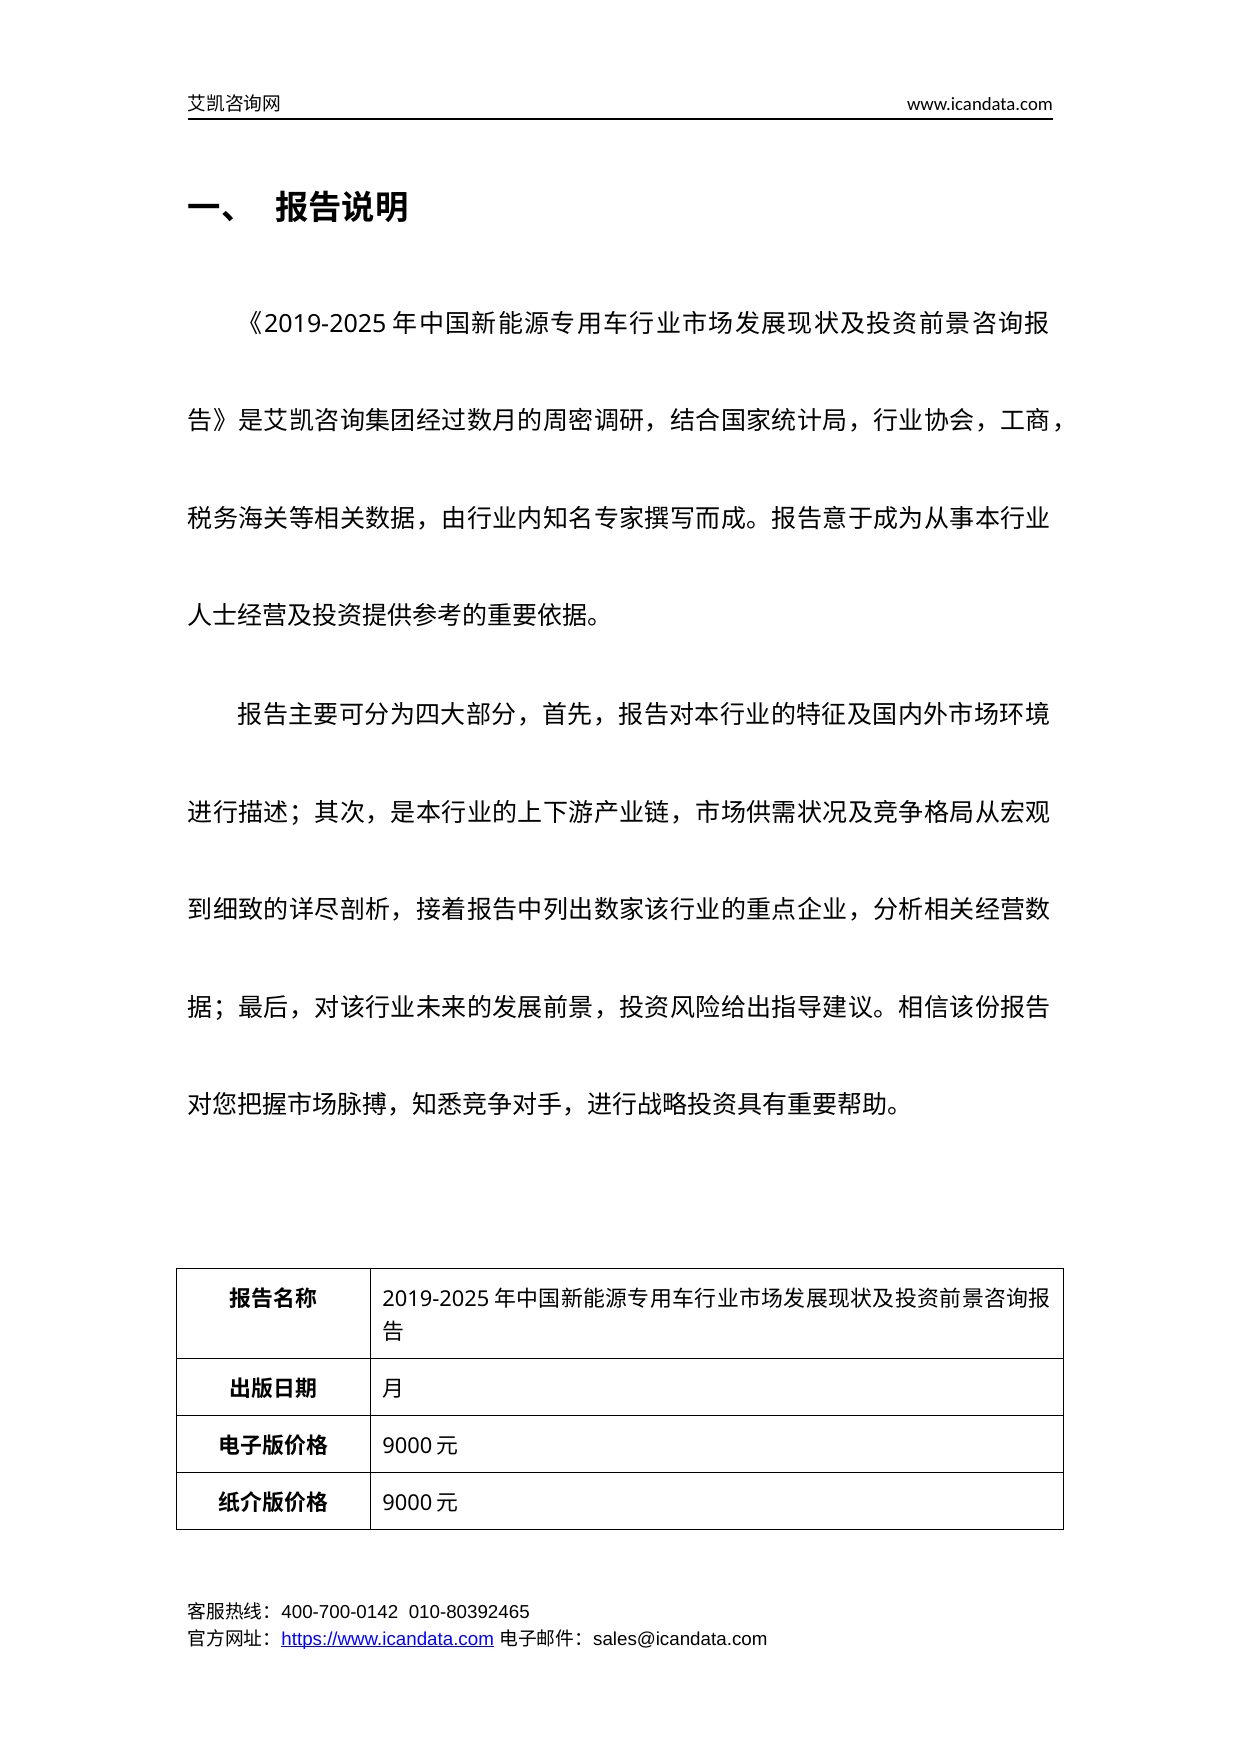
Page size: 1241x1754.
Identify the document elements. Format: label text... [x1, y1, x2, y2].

table_cell 月 [371, 1359, 1063, 1415]
table_cell 纸介版价格 [177, 1473, 370, 1529]
table_cell 出版日期 [177, 1359, 370, 1415]
subtitle 报告说明 [187, 172, 1053, 237]
text 《2019-2025年中国新能源专用车行业市场发展现状及投资前景咨询报告》是艾凯咨询集团经过数月的周密调研，结合国家统计局，行业协会，工商，税务海关等相关数据，由行业内知名专家撰写而成。报告意于成为从事本行业人士经营及投资提供参考的重要依据。 [187, 289, 1053, 646]
text 报告主要可分为四大部分，首先，报告对本行业的特征及国内外市场环境进行描述；其次，是本行业的上下游产业链，市场供需状况及竞争格局从宏观到细致的详尽剖析，接着报告中列出数家该行业的重点企业，分析相关经营数据；最后，对该行业未来的发展前景，投资风险给出指导建议。相信该份报告对您把握市场脉搏，知悉竞争对手，进行战略投资具有重要帮助。 [187, 681, 1053, 1136]
table_header 报告名称 [177, 1269, 370, 1358]
table_cell 电子版价格 [177, 1416, 370, 1472]
table_header 2019-2025年中国新能源专用车行业市场发展现状及投资前景咨询报告 [371, 1269, 1063, 1358]
table_cell 9000元 [371, 1473, 1063, 1529]
table_cell 9000元 [371, 1416, 1063, 1472]
